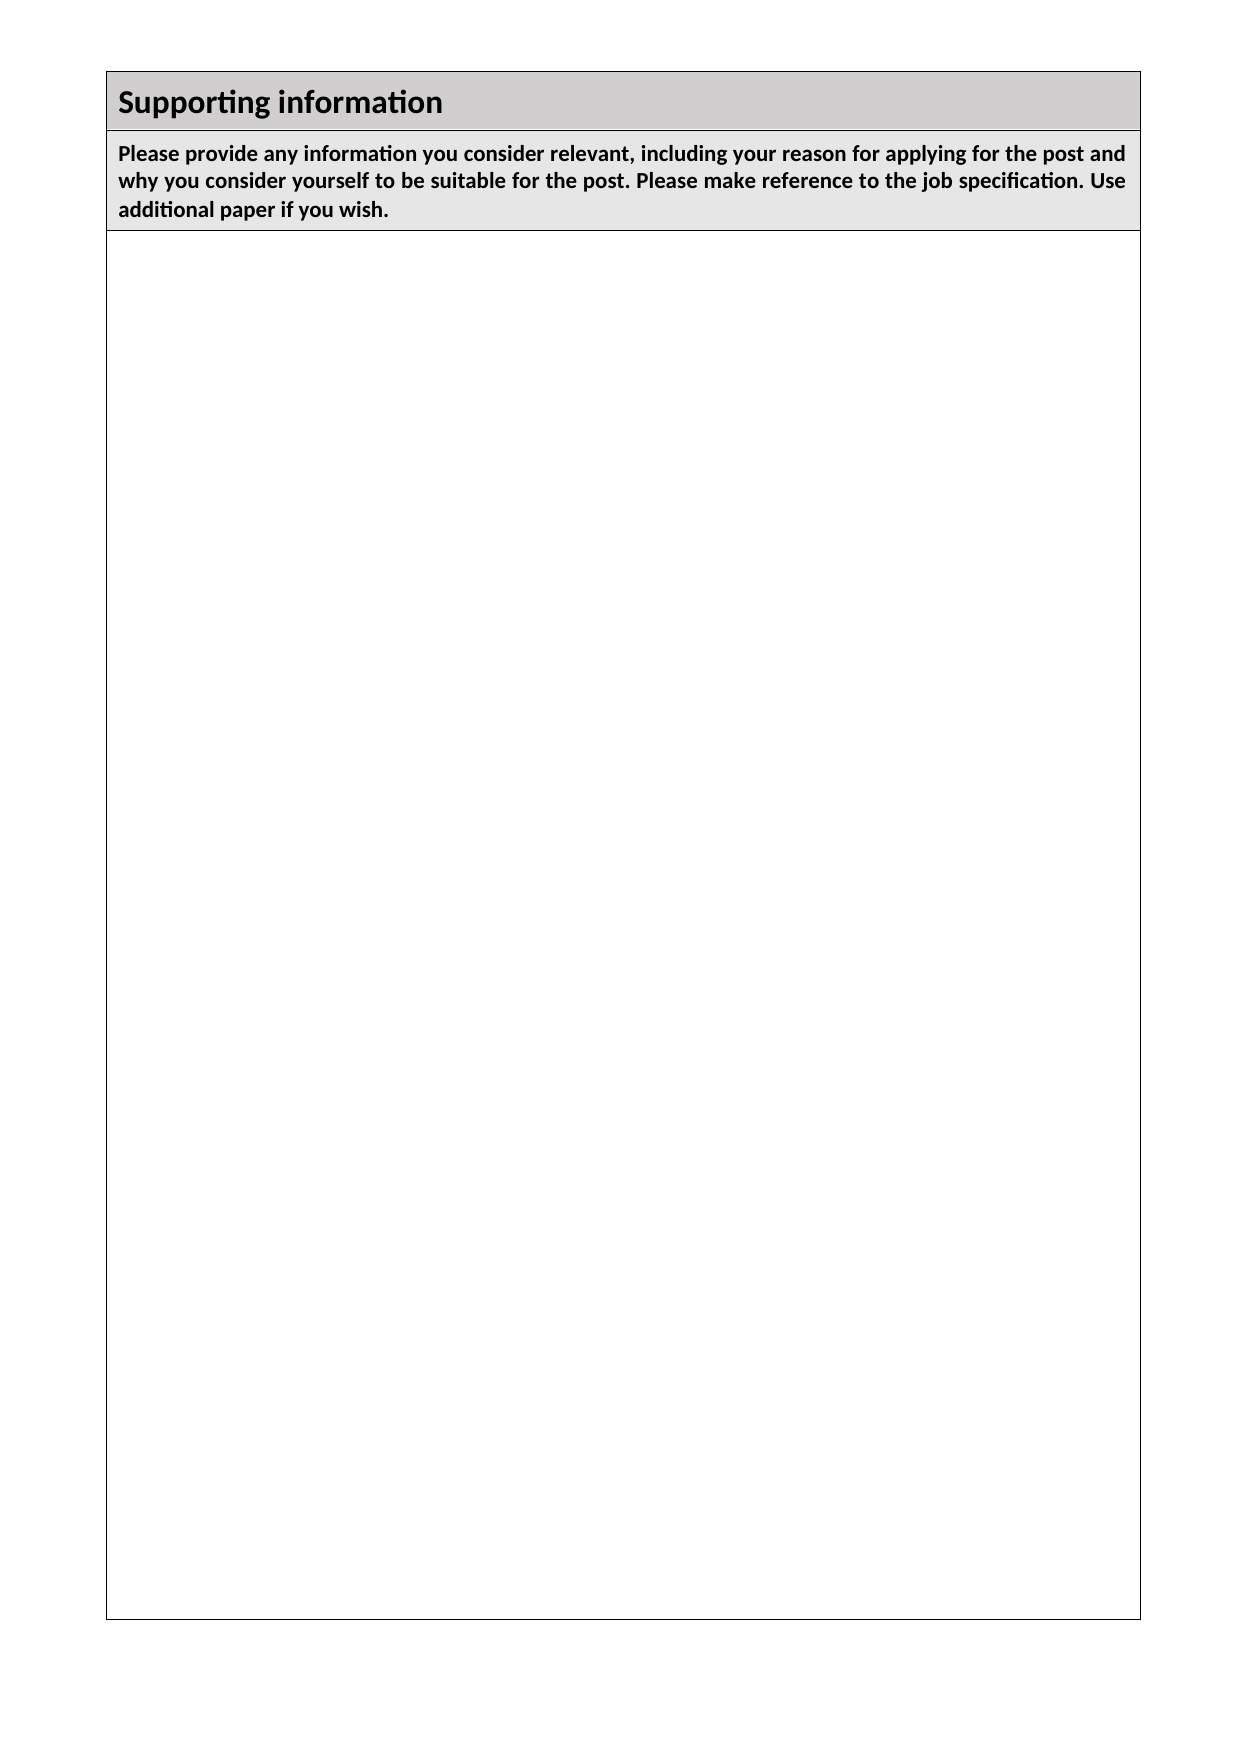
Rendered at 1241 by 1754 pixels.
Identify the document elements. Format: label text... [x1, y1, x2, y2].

table_cell Please provide any information you consider relevant, including your reason for applying for the post and why you consider yourself to be suitable for the post. Please make reference to the job specification. Use additional paper if you wish. [107, 131, 1140, 230]
table_header Supporting information [107, 72, 1140, 129]
table_cell [107, 231, 1140, 1618]
